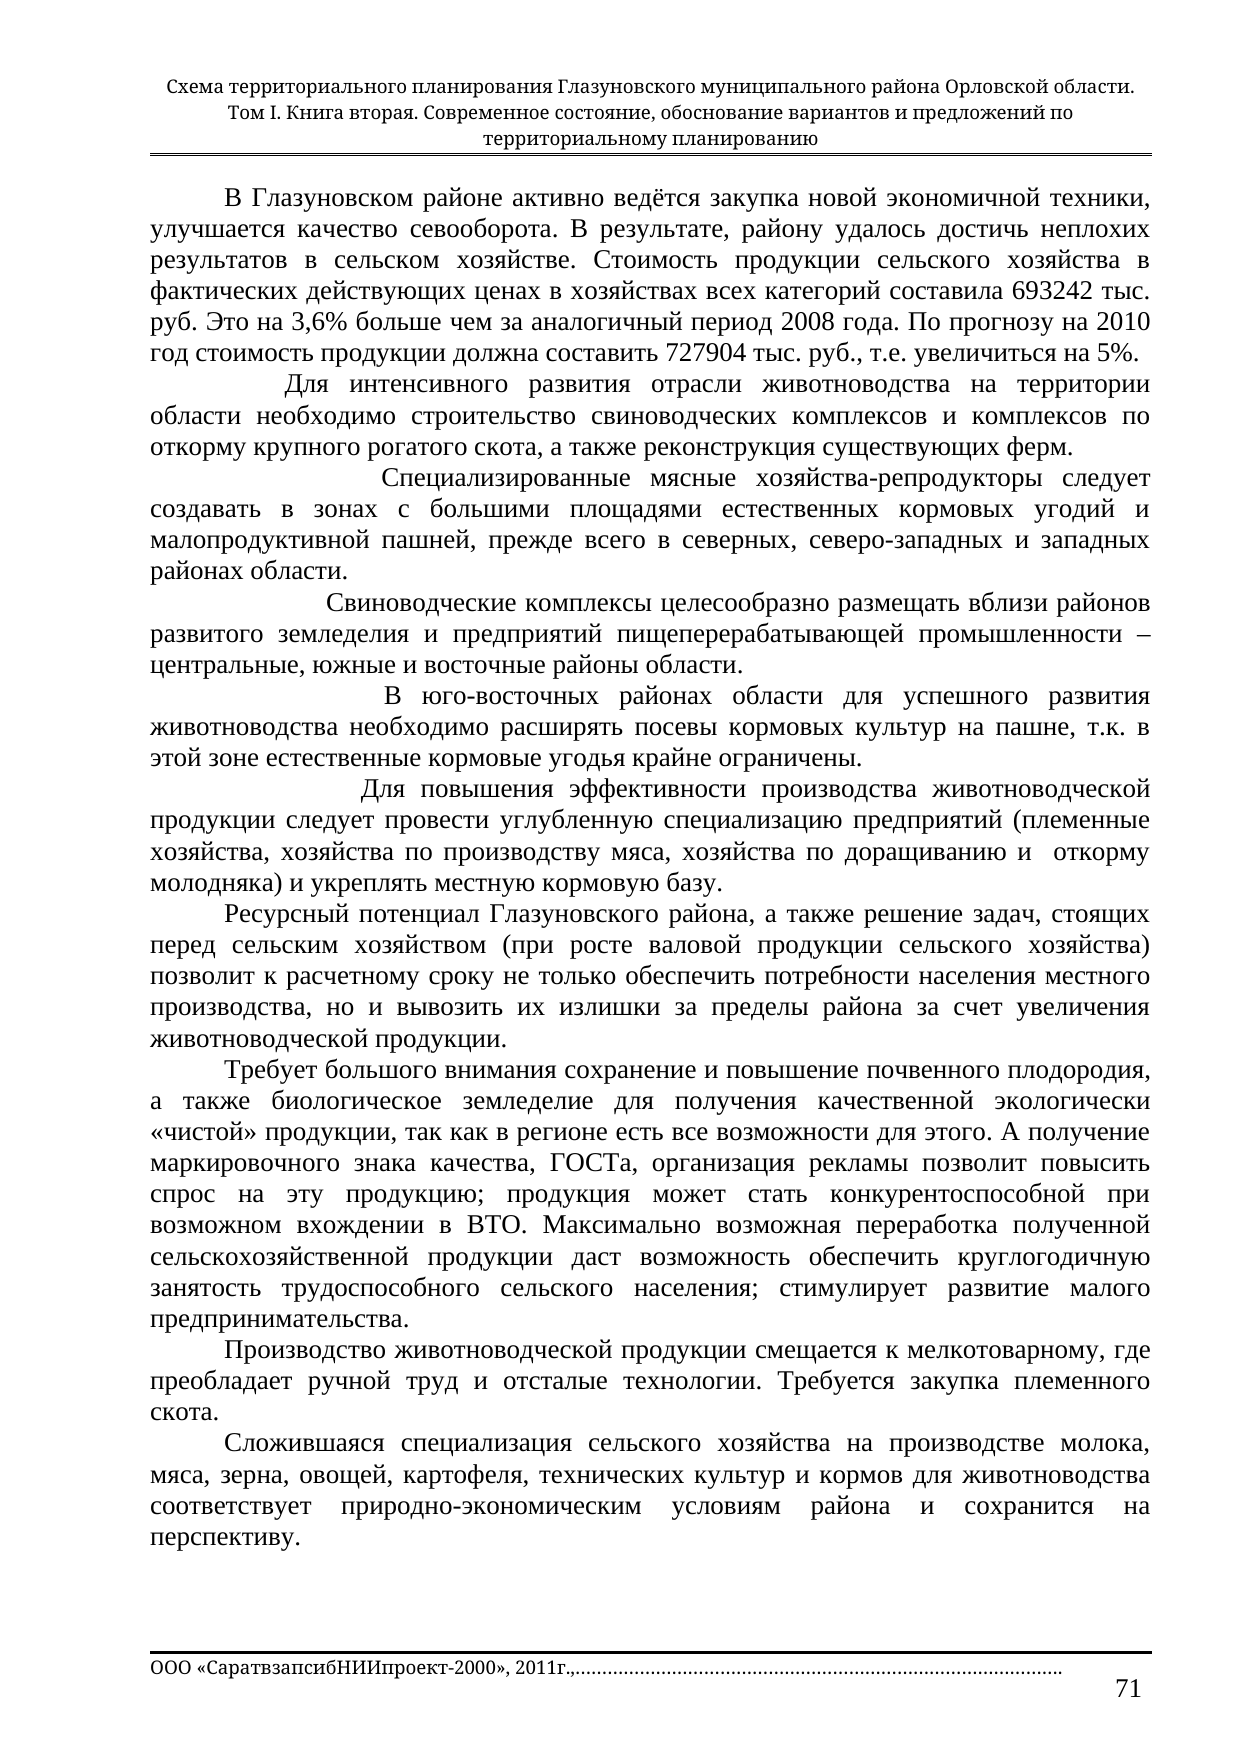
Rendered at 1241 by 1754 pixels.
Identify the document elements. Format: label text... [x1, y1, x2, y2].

text Сложившаяся специализация сельского хозяйства на производстве молока, мяса, зерна, овощей, картофеля, технических культур и кормов для животноводства соответствует природно-экономическим условиям района и сохранится на перспективу. [150, 1427, 1152, 1551]
text Требует большого внимания сохранение и повышение почвенного плодородия, а также биологическое земледелие для получения качественной экологически «чистой» продукции, так как в регионе есть все возможности для этого. А получение маркировочного знака качества, ГОСТа, организация рекламы позволит повысить спрос на эту продукцию; продукция может стать конкурентоспособной при возможном вхождении в ВТО. Максимально возможная переработка полученной сельскохозяйственной продукции даст возможность обеспечить круглогодичную занятость трудоспособного сельского населения; стимулирует развитие малого предпринимательства. [150, 1053, 1152, 1333]
text В юго-восточных районах области для успешного развития животноводства необходимо расширять посевы кормовых культур на пашне, т.к. в этой зоне естественные кормовые угодья крайне ограничены. [150, 679, 1152, 772]
text Специализированные мясные хозяйства-репродукторы следует создавать в зонах с большими площадями естественных кормовых угодий и малопродуктивной пашней, прежде всего в северных, северо-западных и западных районах области. [150, 461, 1152, 586]
text Для интенсивного развития отрасли животноводства на территории области необходимо строительство свиноводческих комплексов и комплексов по откорму крупного рогатого скота, а также реконструкция существующих ферм. [150, 368, 1152, 461]
text Производство животноводческой продукции смещается к мелкотоварному, где преобладает ручной труд и отсталые технологии. Требуется закупка племенного скота. [150, 1333, 1152, 1427]
text Свиноводческие комплексы целесообразно размещать вблизи районов развитого земледелия и предприятий пищеперерабатывающей промышленности – центральные, южные и восточные районы области. [150, 586, 1152, 679]
text Для повышения эффективности производства животноводческой продукции следует провести углубленную специализацию предприятий (племенные хозяйства, хозяйства по производству мяса, хозяйства по доращиванию и откорму молодняка) и укреплять местную кормовую базу. [150, 772, 1152, 897]
text Ресурсный потенциал Глазуновского района, а также решение задач, стоящих перед сельским хозяйством (при росте валовой продукции сельского хозяйства) позволит к расчетному сроку не только обеспечить потребности населения местного производства, но и вывозить их излишки за пределы района за счет увеличения животноводческой продукции. [150, 897, 1152, 1053]
text В Глазуновском районе активно ведётся закупка новой экономичной техники, улучшается качество севооборота. В результате, району удалось достичь неплохих результатов в сельском хозяйстве. Стоимость продукции сельского хозяйства в фактических действующих ценах в хозяйствах всех категорий составила 693242 тыс. руб. Это на 3,6% больше чем за аналогичный период 2008 года. По прогнозу на 2010 год стоимость продукции должна составить 727904 тыс. руб., т.е. увеличиться на 5%. [150, 181, 1152, 368]
